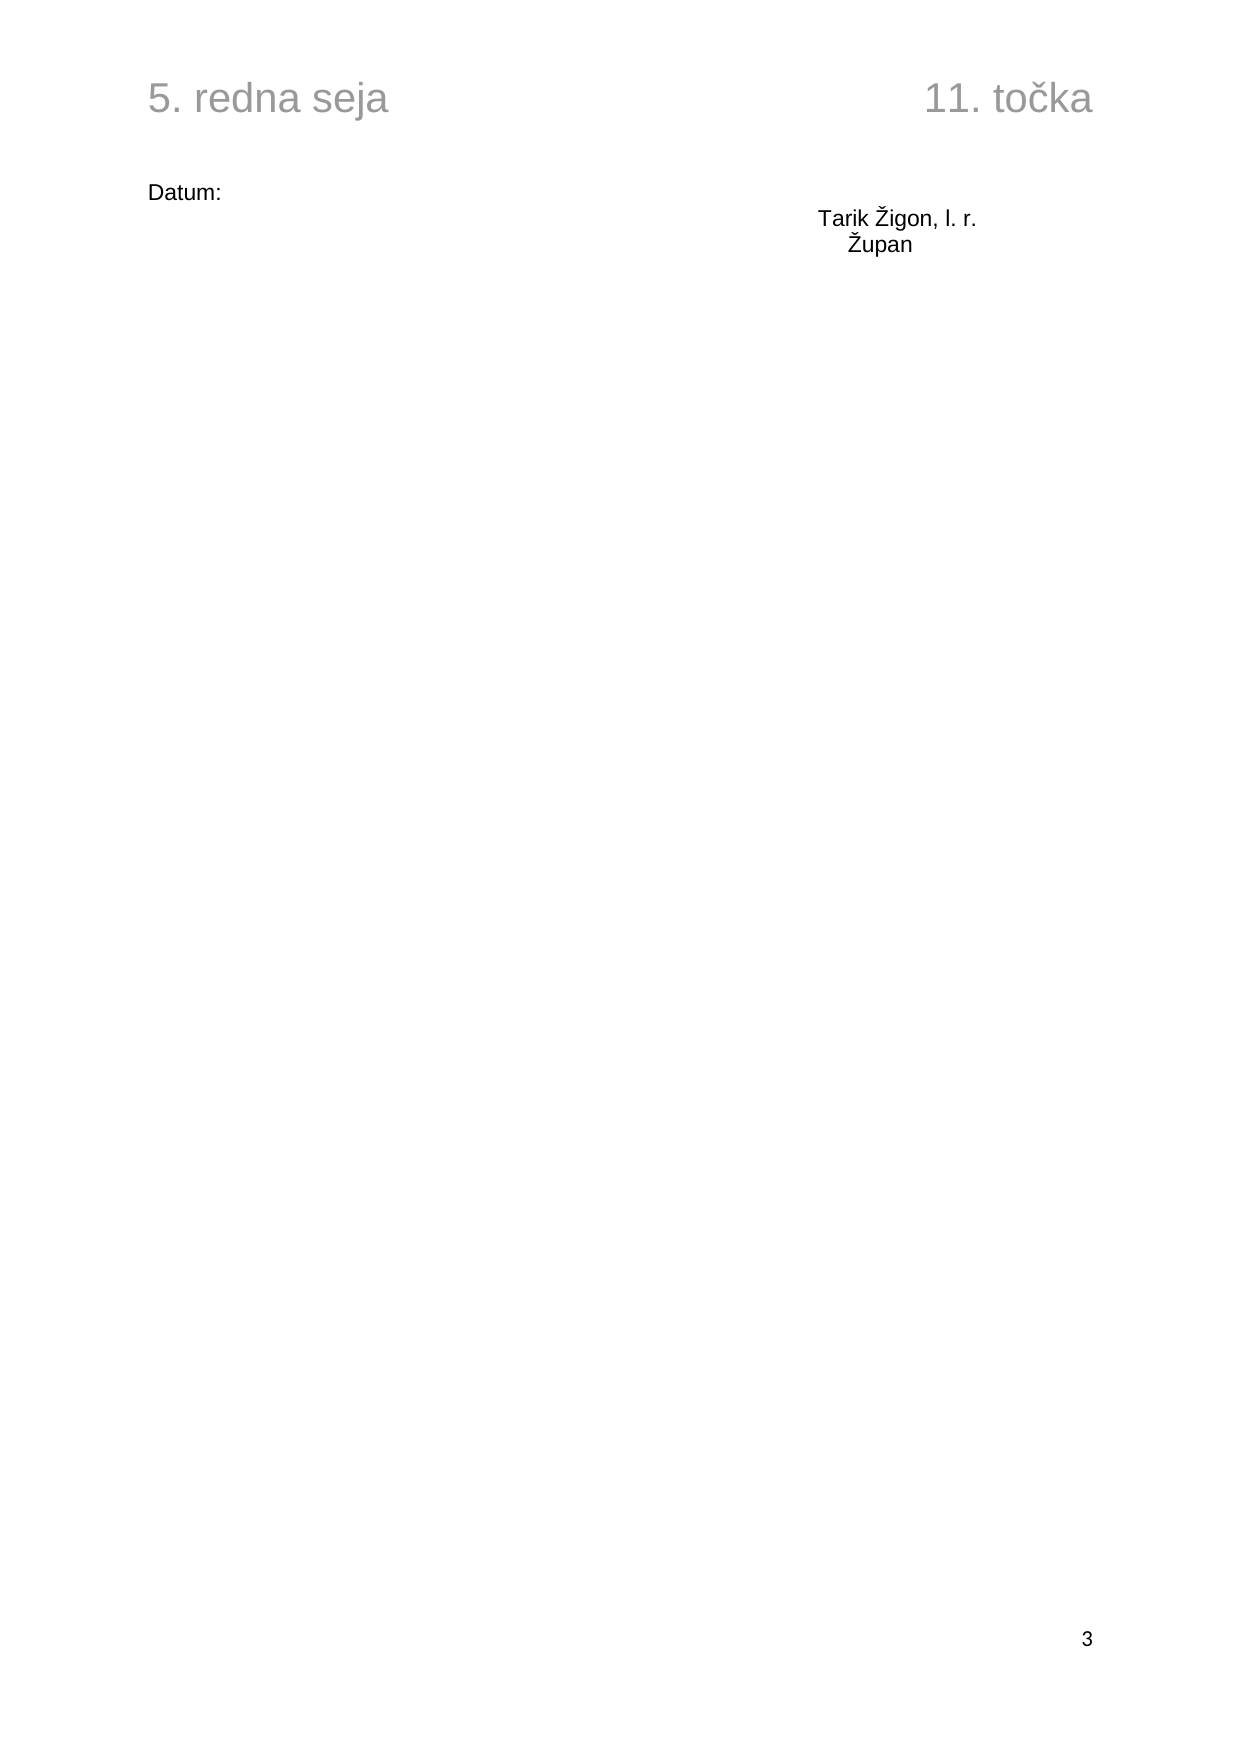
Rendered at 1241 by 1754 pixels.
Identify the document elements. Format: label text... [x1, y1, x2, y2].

text Župan [148, 231, 1093, 257]
text Datum: [148, 178, 1093, 205]
text Tarik Žigon, l. r. [738, 205, 1093, 231]
